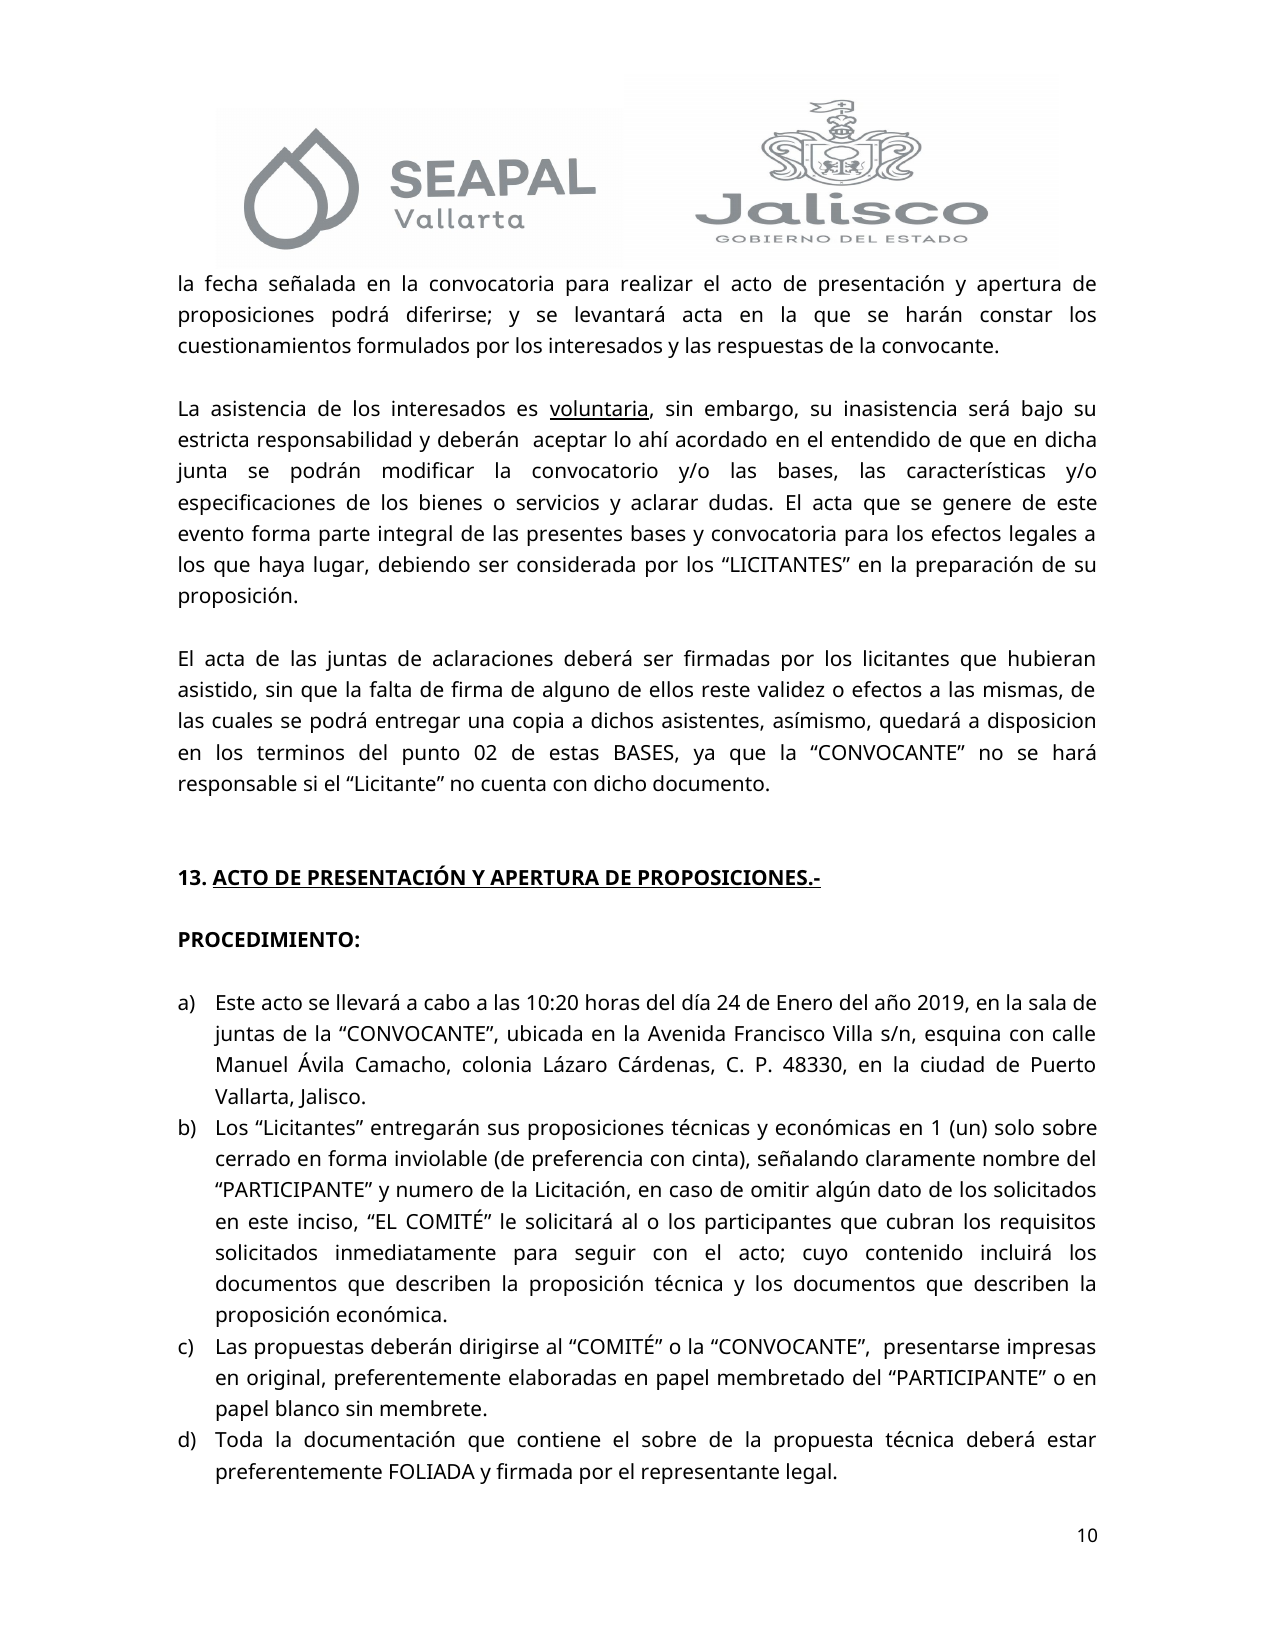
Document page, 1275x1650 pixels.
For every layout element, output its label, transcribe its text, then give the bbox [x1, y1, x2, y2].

list Este acto se llevará a cabo a las 10:20 horas del día 24 de Enero del año 2019, en la sala de juntas de la “CONVOCANTE”, ubicada en la Avenida Francisco Villa s/n, esquina con calle Manuel Ávila Camacho, colonia Lázaro Cárdenas, C. P. 48330, en la ciudad de Puerto Vallarta, Jalisco. [177, 988, 1098, 1110]
text PROCEDIMIENTO: [177, 926, 1098, 954]
list Las propuestas deberán dirigirse al “COMITÉ” o la “CONVOCANTE”, presentarse impresas en original, preferentemente elaboradas en papel membretado del “PARTICIPANTE” o en papel blanco sin membrete. [177, 1332, 1098, 1423]
text El acta de las juntas de aclaraciones deberá ser firmadas por los licitantes que hubieran asistido, sin que la falta de firma de alguno de ellos reste validez o efectos a las mismas, de las cuales se podrá entregar una copia a dichos asistentes, asímismo, quedará a disposicion en los terminos del punto 02 de estas BASES, ya que la “CONVOCANTE” no se hará responsable si el “Licitante” no cuenta con dicho documento. [177, 644, 1098, 797]
picture [215, 73, 1060, 269]
text La asistencia de los interesados es voluntaria, sin embargo, su inasistencia será bajo su estricta responsabilidad y deberán aceptar lo ahí acordado en el entendido de que en dicha junta se podrán modificar la convocatorio y/o las bases, las características y/o especificaciones de los bienes o servicios y aclarar dudas. El acta que se genere de este evento forma parte integral de las presentes bases y convocatoria para los efectos legales a los que haya lugar, debiendo ser considerada por los “LICITANTES” en la preparación de su proposición. [177, 394, 1098, 610]
list Los “Licitantes” entregarán sus proposiciones técnicas y económicas en 1 (un) solo sobre cerrado en forma inviolable (de preferencia con cinta), señalando claramente nombre del “PARTICIPANTE” y numero de la Licitación, en caso de omitir algún dato de los solicitados en este inciso, “EL COMITÉ” le solicitará al o los participantes que cubran los requisitos solicitados inmediatamente para seguir con el acto; cuyo contenido incluirá los documentos que describen la proposición técnica y los documentos que describen la proposición económica. [177, 1113, 1098, 1329]
text 13. ACTO DE PRESENTACIÓN Y APERTURA DE PROPOSICIONES.- [177, 863, 1098, 891]
list Toda la documentación que contiene el sobre de la propuesta técnica deberá estar preferentemente FOLIADA y firmada por el representante legal. [177, 1426, 1098, 1485]
